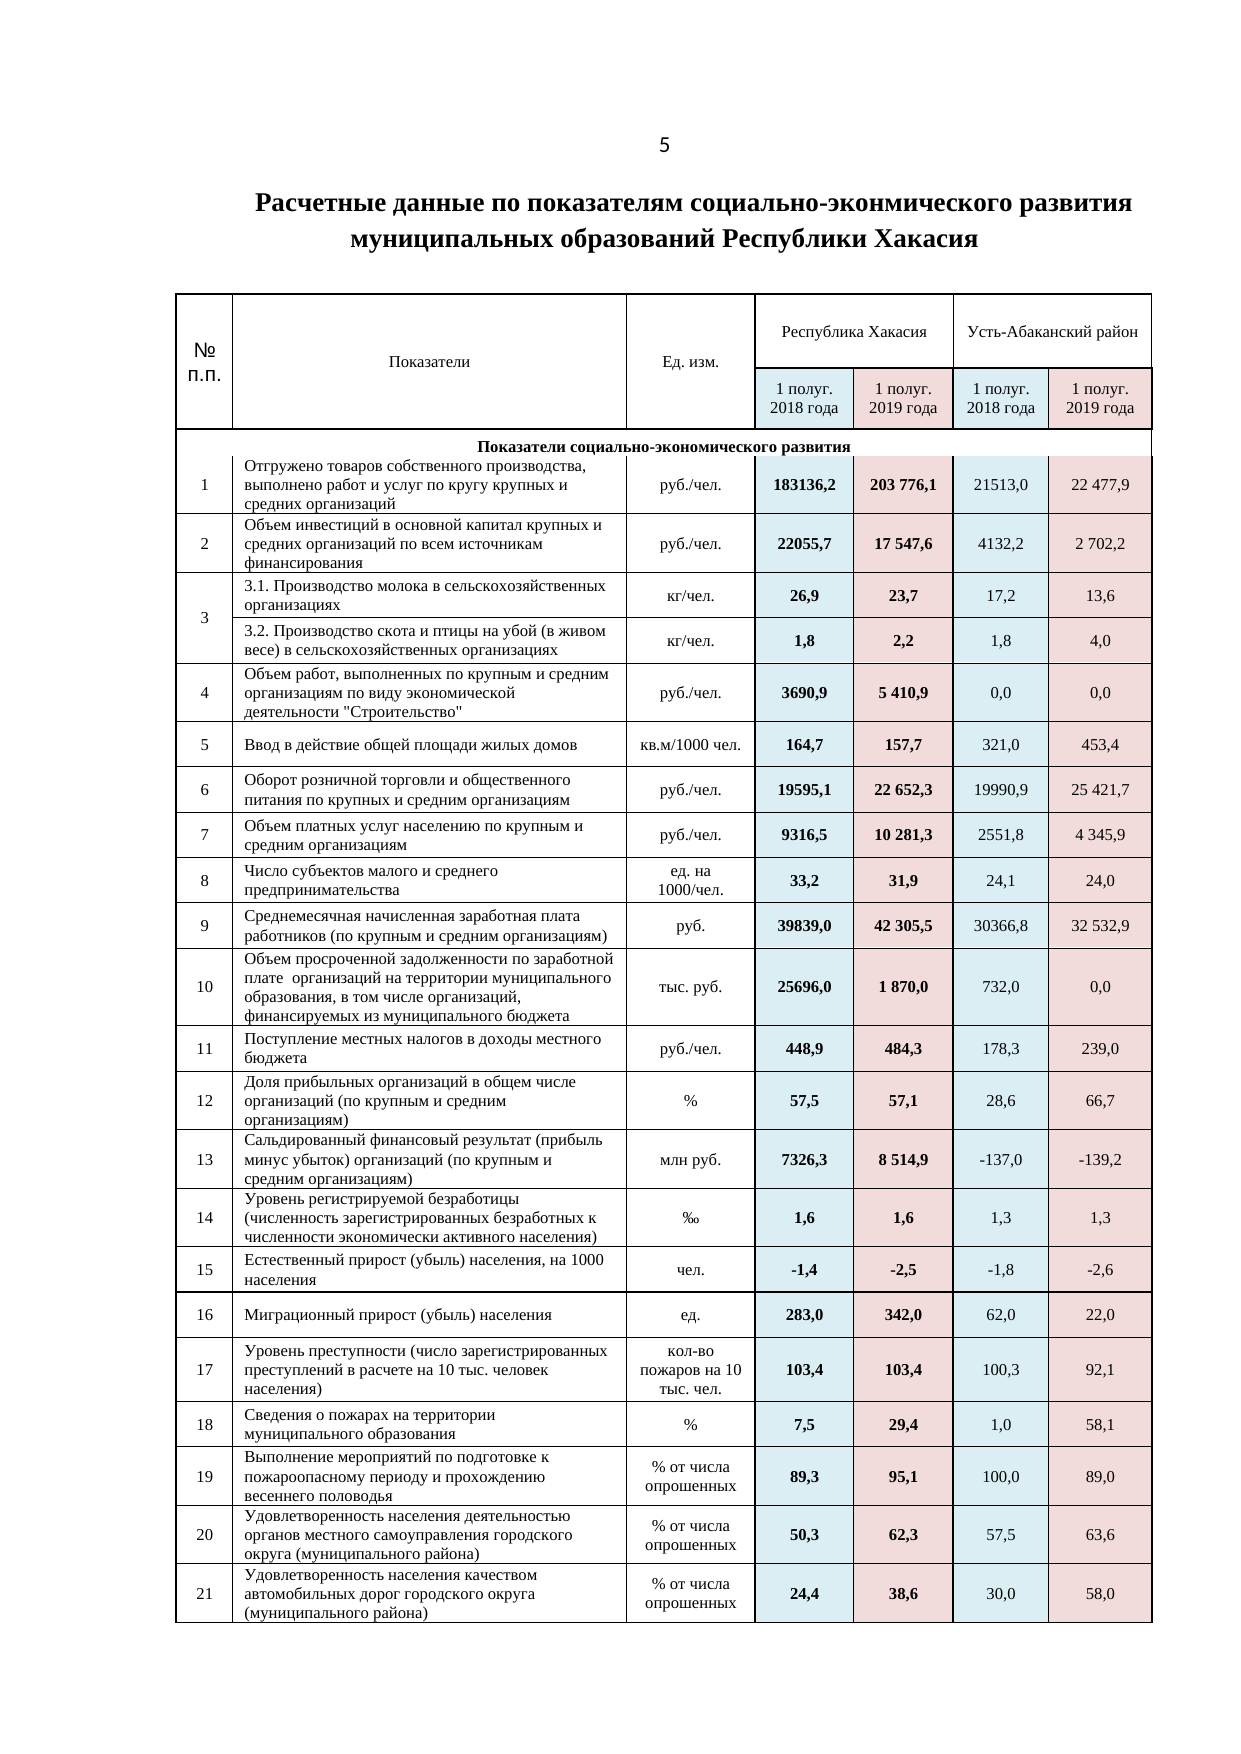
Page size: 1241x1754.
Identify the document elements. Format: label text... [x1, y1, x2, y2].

table_cell 5 [177, 722, 232, 766]
table_cell Объем просроченной задолженности по заработной плате организаций на территории муниципального образования, в том числе организаций, финансируемых из муниципального бюджета [233, 949, 626, 1025]
table_cell 0,0 [954, 664, 1048, 721]
table_cell ед. на 1000/чел. [627, 858, 754, 902]
table_cell 3.1. Производство молока в сельскохозяйственных организациях [233, 573, 626, 617]
table_cell 31,9 [854, 858, 952, 902]
table_cell 22,0 [1049, 1293, 1151, 1337]
table_cell 448,9 [756, 1026, 853, 1071]
table_cell -2,5 [854, 1247, 952, 1291]
table_cell 89,0 [1049, 1447, 1151, 1505]
table_cell 95,1 [854, 1447, 952, 1505]
table_cell 0,0 [1049, 664, 1151, 721]
table_cell 3690,9 [756, 664, 853, 721]
table_cell 103,4 [854, 1338, 952, 1401]
table_cell 342,0 [854, 1293, 952, 1337]
table_cell 1 полуг. 2018 года [756, 369, 853, 428]
table_cell 57,1 [854, 1072, 952, 1129]
table_cell Ввод в действие общей площади жилых домов [233, 722, 626, 766]
table_cell 484,3 [854, 1026, 952, 1071]
table_cell 1 [177, 456, 232, 513]
table_cell 17 547,6 [854, 514, 952, 572]
table_cell % [627, 1402, 754, 1446]
table_cell тыс. руб. [627, 949, 754, 1025]
table_cell Удовлетворенность населения качеством автомобильных дорог городского округа (муниципального района) [233, 1564, 626, 1622]
table_cell руб./чел. [627, 664, 754, 721]
table_cell руб./чел. [627, 1026, 754, 1071]
table_cell 9 [177, 903, 232, 947]
table_cell Сведения о пожарах на территории муниципального образования [233, 1402, 626, 1446]
table_cell 4 [177, 664, 232, 721]
table_cell 66,7 [1049, 1072, 1151, 1129]
table_cell Показатели социально-экономического развития [177, 430, 1151, 456]
table_cell кв.м/1000 чел. [627, 722, 754, 766]
table_header Ед. изм. [627, 295, 754, 428]
table_cell 42 305,5 [854, 903, 952, 947]
table_cell 203 776,1 [854, 456, 952, 513]
table_cell 4 345,9 [1049, 813, 1151, 857]
table_cell 9316,5 [756, 813, 853, 857]
table_cell Число субъектов малого и среднего предпринимательства [233, 858, 626, 902]
table_cell 21 [177, 1564, 232, 1622]
table_cell 19990,9 [954, 767, 1048, 812]
table_cell 26,9 [756, 573, 853, 617]
table_cell % [627, 1072, 754, 1129]
table_cell Сальдированный финансовый результат (прибыль минус убыток) организаций (по крупным и средним организациям) [233, 1130, 626, 1188]
table_cell 24,4 [756, 1564, 853, 1622]
table_cell 11 [177, 1026, 232, 1071]
table_cell 1 полуг. 2019 года [854, 369, 952, 428]
table_cell Доля прибыльных организаций в общем числе организаций (по крупным и средним организациям) [233, 1072, 626, 1129]
table_cell Объем платных услуг населению по крупным и средним организациям [233, 813, 626, 857]
table_cell 239,0 [1049, 1026, 1151, 1071]
table_cell 13,6 [1049, 573, 1151, 617]
table_cell 100,3 [954, 1338, 1048, 1401]
table_cell млн руб. [627, 1130, 754, 1188]
table_cell 1,3 [1049, 1189, 1151, 1246]
table_cell 25696,0 [756, 949, 853, 1025]
table_header Республика Хакасия [756, 295, 953, 367]
table_cell руб./чел. [627, 813, 754, 857]
table_cell 19 [177, 1447, 232, 1505]
table_cell 22 652,3 [854, 767, 952, 812]
table_cell 92,1 [1049, 1338, 1151, 1401]
table_cell 1,0 [954, 1402, 1048, 1446]
table_cell руб./чел. [627, 456, 754, 513]
table_cell 30,0 [954, 1564, 1048, 1622]
table_cell Выполнение мероприятий по подготовке к пожароопасному периоду и прохождению весеннего половодья [233, 1447, 626, 1505]
table_cell руб. [627, 903, 754, 947]
table_cell 1,3 [954, 1189, 1048, 1246]
table_cell Среднемесячная начисленная заработная плата работников (по крупным и средним организациям) [233, 903, 626, 947]
table_cell 57,5 [756, 1072, 853, 1129]
table_cell 103,4 [756, 1338, 853, 1401]
table_cell 58,0 [1049, 1564, 1151, 1622]
table_cell ‰ [627, 1189, 754, 1246]
table_cell 14 [177, 1189, 232, 1246]
table_cell руб./чел. [627, 514, 754, 572]
table_header Показатели [233, 295, 626, 428]
table_header Усть-Абаканский район [954, 295, 1151, 367]
table_cell 7 [177, 813, 232, 857]
table_cell 2,2 [854, 618, 952, 662]
table_cell 29,4 [854, 1402, 952, 1446]
table_cell 17 [177, 1338, 232, 1401]
table_cell 23,7 [854, 573, 952, 617]
table_cell 8 514,9 [854, 1130, 952, 1188]
table_cell 19595,1 [756, 767, 853, 812]
table_cell -1,8 [954, 1247, 1048, 1291]
table_cell 24,0 [1049, 858, 1151, 902]
table_cell 62,3 [854, 1506, 952, 1563]
table_cell 33,2 [756, 858, 853, 902]
table_cell 10 [177, 949, 232, 1025]
table_cell -137,0 [954, 1130, 1048, 1188]
table_cell 38,6 [854, 1564, 952, 1622]
table_cell Оборот розничной торговли и общественного питания по крупных и средним организациям [233, 767, 626, 812]
table_cell 321,0 [954, 722, 1048, 766]
table_cell 17,2 [954, 573, 1048, 617]
table_cell 1,8 [954, 618, 1048, 662]
table_cell 3.2. Производство скота и птицы на убой (в живом весе) в сельскохозяйственных организациях [233, 618, 626, 662]
table_header № п.п. [177, 295, 232, 428]
table_cell 2551,8 [954, 813, 1048, 857]
table_cell чел. [627, 1247, 754, 1291]
table_cell 164,7 [756, 722, 853, 766]
table_cell Миграционный прирост (убыль) населения [233, 1293, 626, 1337]
table_cell 30366,8 [954, 903, 1048, 947]
table_cell ед. [627, 1293, 754, 1337]
table_cell 3 [177, 573, 232, 662]
table_cell 2 702,2 [1049, 514, 1151, 572]
table_cell % от числа опрошенных [627, 1447, 754, 1505]
table_cell 16 [177, 1293, 232, 1337]
table_cell 8 [177, 858, 232, 902]
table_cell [627, 1564, 754, 1622]
table_cell Удовлетворенность населения деятельностью органов местного самоуправления городского округа (муниципального района) [233, 1506, 626, 1563]
table_cell 50,3 [756, 1506, 853, 1563]
table_cell 4,0 [1049, 618, 1151, 662]
table_cell 57,5 [954, 1506, 1048, 1563]
table_cell Уровень преступности (число зарегистрированных преступлений в расчете на 10 тыс. человек населения) [233, 1338, 626, 1401]
table_cell 62,0 [954, 1293, 1048, 1337]
table_cell 4132,2 [954, 514, 1048, 572]
table_cell 0,0 [1049, 949, 1151, 1025]
table_cell 1,6 [756, 1189, 853, 1246]
table_cell 7326,3 [756, 1130, 853, 1188]
table_cell 1,8 [756, 618, 853, 662]
table_cell 732,0 [954, 949, 1048, 1025]
table_cell кг/чел. [627, 618, 754, 662]
table_cell 1 полуг. 2019 года [1049, 369, 1151, 428]
table_cell 25 421,7 [1049, 767, 1151, 812]
table_cell руб./чел. [627, 767, 754, 812]
table_cell 39839,0 [756, 903, 853, 947]
table_cell 12 [177, 1072, 232, 1129]
table_cell % от числа опрошенных [627, 1506, 754, 1563]
table_cell 5 410,9 [854, 664, 952, 721]
table_cell 28,6 [954, 1072, 1048, 1129]
table_cell 32 532,9 [1049, 903, 1151, 947]
table_cell 15 [177, 1247, 232, 1291]
table_cell 2 [177, 514, 232, 572]
table_cell 7,5 [756, 1402, 853, 1446]
table_cell 24,1 [954, 858, 1048, 902]
table_cell 22 477,9 [1049, 456, 1151, 513]
table_cell 89,3 [756, 1447, 853, 1505]
table_cell 10 281,3 [854, 813, 952, 857]
table_cell 58,1 [1049, 1402, 1151, 1446]
table_cell кол-во пожаров на 10 тыс. чел. [627, 1338, 754, 1401]
table_cell Объем работ, выполненных по крупным и средним организациям по виду экономической деятельности "Строительство" [233, 664, 626, 721]
table_cell 183136,2 [756, 456, 853, 513]
table_cell 13 [177, 1130, 232, 1188]
table_cell 21513,0 [954, 456, 1048, 513]
table_cell Естественный прирост (убыль) населения, на 1000 населения [233, 1247, 626, 1291]
table_cell 22055,7 [756, 514, 853, 572]
table_cell 6 [177, 767, 232, 812]
table_cell -2,6 [1049, 1247, 1151, 1291]
table_cell кг/чел. [627, 573, 754, 617]
table_cell 1,6 [854, 1189, 952, 1246]
table_cell -139,2 [1049, 1130, 1151, 1188]
table_cell Поступление местных налогов в доходы местного бюджета [233, 1026, 626, 1071]
table_cell Отгружено товаров собственного производства, выполнено работ и услуг по кругу крупных и средних организаций [233, 456, 626, 513]
table_cell 157,7 [854, 722, 952, 766]
table_cell 178,3 [954, 1026, 1048, 1071]
table_cell 20 [177, 1506, 232, 1563]
table_cell 453,4 [1049, 722, 1151, 766]
table_cell 283,0 [756, 1293, 853, 1337]
text Расчетные данные по показателям социально-эконмического развития муниципальных образований Республики Хакасия [177, 186, 1152, 253]
table_cell 1 полуг. 2018 года [954, 369, 1048, 428]
table_cell -1,4 [756, 1247, 853, 1291]
table_cell 18 [177, 1402, 232, 1446]
table_cell 63,6 [1049, 1506, 1151, 1563]
table_cell Объем инвестиций в основной капитал крупных и средних организаций по всем источникам финансирования [233, 514, 626, 572]
table_cell Уровень регистрируемой безработицы (численность зарегистрированных безработных к численности экономически активного населения) [233, 1189, 626, 1246]
table_cell 1 870,0 [854, 949, 952, 1025]
table_cell 100,0 [954, 1447, 1048, 1505]
